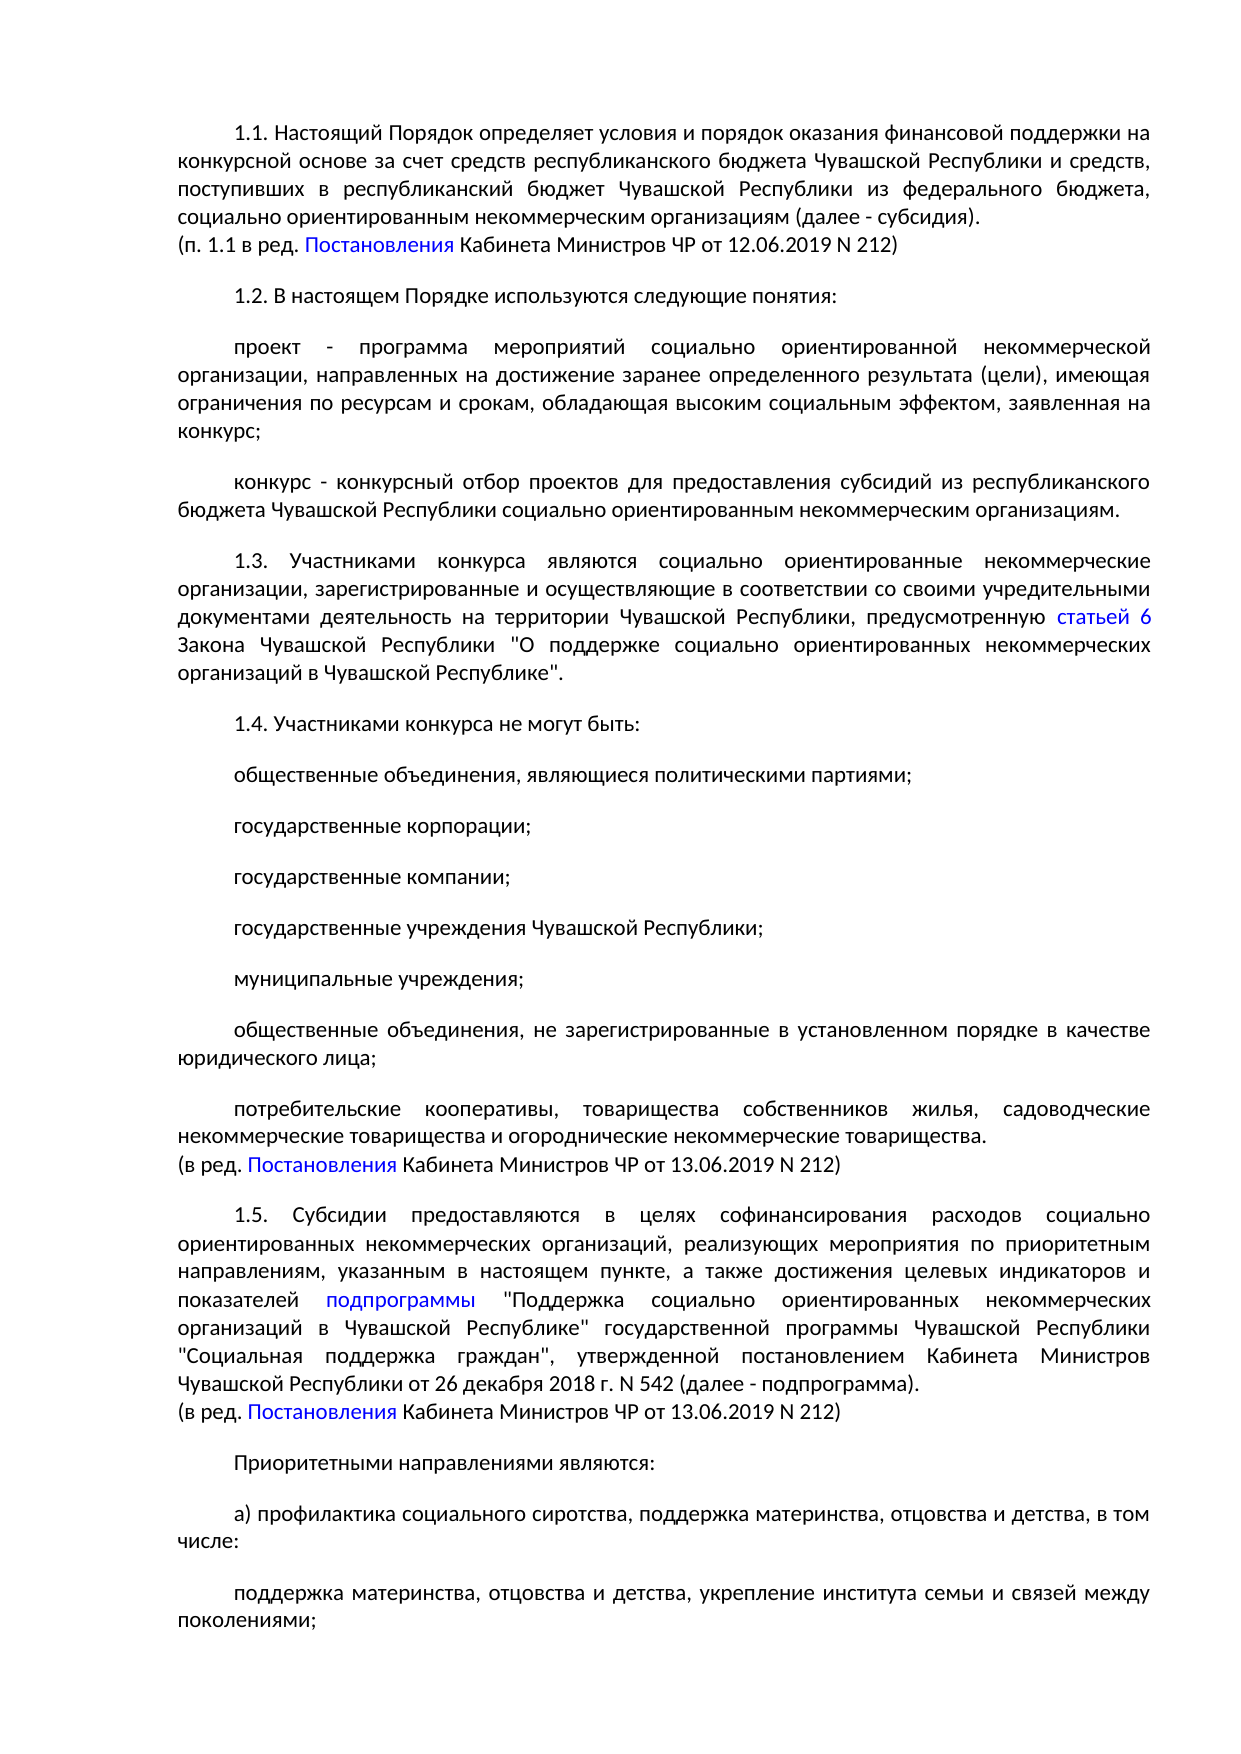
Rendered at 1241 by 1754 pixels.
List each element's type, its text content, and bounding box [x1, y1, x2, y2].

text общественные объединения, не зарегистрированные в установленном порядке в качестве юридического лица; [177, 1015, 1152, 1071]
text поддержка материнства, отцовства и детства, укрепление института семьи и связей между поколениями; [177, 1578, 1152, 1634]
text проект - программа мероприятий социально ориентированной некоммерческой организации, направленных на достижение заранее определенного результата (цели), имеющая ограничения по ресурсам и срокам, обладающая высоким социальным эффектом, заявленная на конкурс; [177, 332, 1152, 444]
text государственные компании; [177, 862, 1152, 890]
text 1.4. Участниками конкурса не могут быть: [177, 709, 1152, 737]
text 1.1. Настоящий Порядок определяет условия и порядок оказания финансовой поддержки на конкурсной основе за счет средств республиканского бюджета Чувашской Республики и средств, поступивших в республиканский бюджет Чувашской Республики из федерального бюджета, социально ориентированным некоммерческим организациям (далее - субсидия). [177, 118, 1152, 230]
text (в ред. Постановления Кабинета Министров ЧР от 13.06.2019 N 212) [177, 1397, 1152, 1425]
text общественные объединения, являющиеся политическими партиями; [177, 760, 1152, 788]
text Приоритетными направлениями являются: [177, 1448, 1152, 1476]
text государственные корпорации; [177, 811, 1152, 839]
text 1.3. Участниками конкурса являются социально ориентированные некоммерческие организации, зарегистрированные и осуществляющие в соответствии со своими учредительными документами деятельность на территории Чувашской Республики, предусмотренную статьей 6 Закона Чувашской Республики "О поддержке социально ориентированных некоммерческих организаций в Чувашской Республике". [177, 546, 1152, 686]
text 1.2. В настоящем Порядке используются следующие понятия: [177, 281, 1152, 309]
text (в ред. Постановления Кабинета Министров ЧР от 13.06.2019 N 212) [177, 1150, 1152, 1178]
text 1.5. Субсидии предоставляются в целях софинансирования расходов социально ориентированных некоммерческих организаций, реализующих мероприятия по приоритетным направлениям, указанным в настоящем пункте, а также достижения целевых индикаторов и показателей подпрограммы "Поддержка социально ориентированных некоммерческих организаций в Чувашской Республике" государственной программы Чувашской Республики "Социальная поддержка граждан", утвержденной постановлением Кабинета Министров Чувашской Республики от 26 декабря 2018 г. N 542 (далее - подпрограмма). [177, 1201, 1152, 1397]
text а) профилактика социального сиротства, поддержка материнства, отцовства и детства, в том числе: [177, 1499, 1152, 1555]
text государственные учреждения Чувашской Республики; [177, 913, 1152, 941]
text муниципальные учреждения; [177, 964, 1152, 992]
text конкурс - конкурсный отбор проектов для предоставления субсидий из республиканского бюджета Чувашской Республики социально ориентированным некоммерческим организациям. [177, 467, 1152, 523]
text потребительские кооперативы, товарищества собственников жилья, садоводческие некоммерческие товарищества и огороднические некоммерческие товарищества. [177, 1094, 1152, 1150]
text (п. 1.1 в ред. Постановления Кабинета Министров ЧР от 12.06.2019 N 212) [177, 230, 1152, 258]
